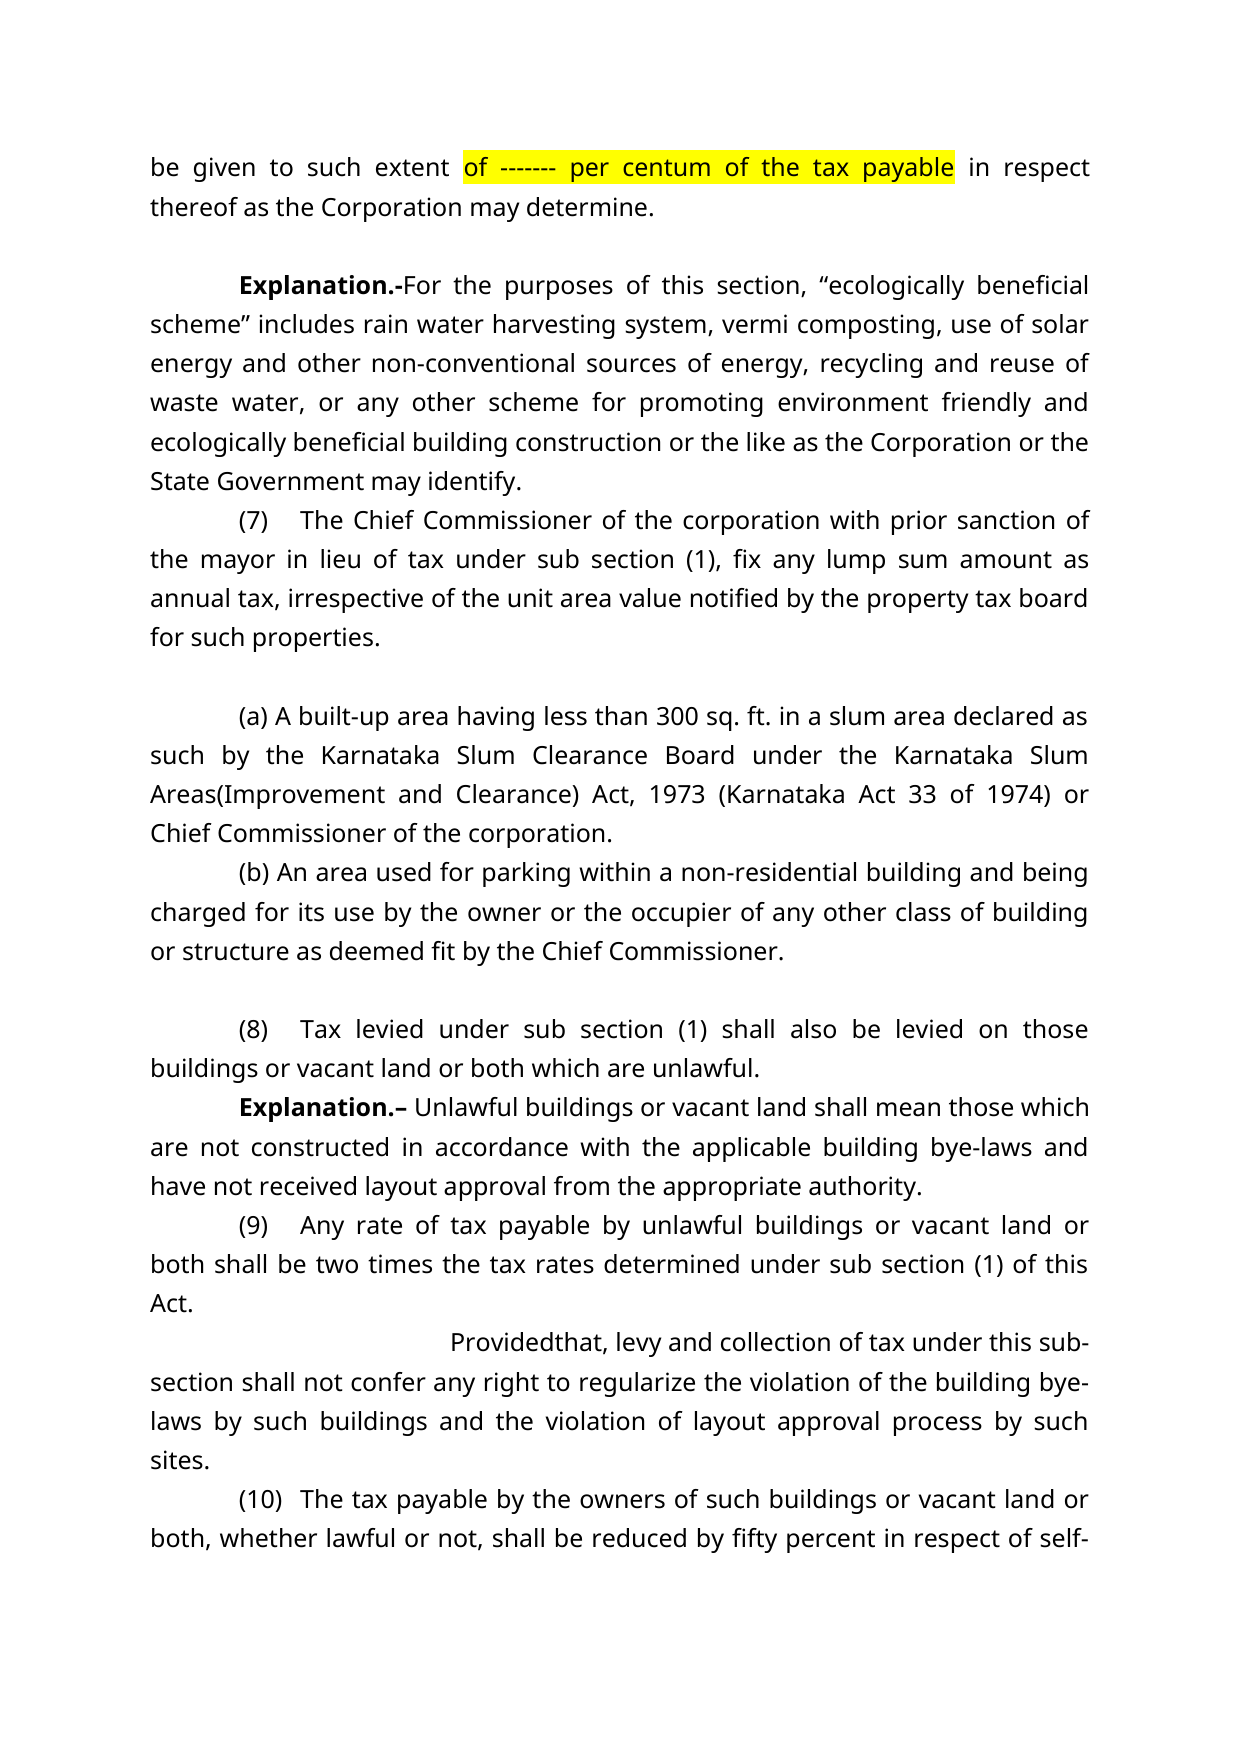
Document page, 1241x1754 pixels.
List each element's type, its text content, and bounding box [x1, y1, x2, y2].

text (b) An area used for parking within a non-residential building and being charged for its use by the owner or the occupier of any other class of building or structure as deemed fit by the Chief Commissioner. [150, 855, 1090, 967]
text Providedthat, levy and collection of tax under this sub-section shall not confer any right to regularize the violation of the building bye-laws by such buildings and the violation of layout approval process by such sites. [150, 1325, 1090, 1477]
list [150, 150, 1090, 223]
text Explanation.-For the purposes of this section, “ecologically beneficial scheme” includes rain water harvesting system, vermi composting, use of solar energy and other non-conventional sources of energy, recycling and reuse of waste water, or any other scheme for promoting environment friendly and ecologically beneficial building construction or the like as the Corporation or the State Government may identify. [150, 267, 1090, 497]
list The Chief Commissioner of the corporation with prior sanction of the mayor in lieu of tax under sub section (1), fix any lump sum amount as annual tax, irrespective of the unit area value notified by the property tax board for such properties. [150, 502, 1090, 654]
list Any rate of tax payable by unlawful buildings or vacant land or both shall be two times the tax rates determined under sub section (1) of this Act. [150, 1207, 1090, 1320]
list Tax levied under sub section (1) shall also be levied on those buildings or vacant land or both which are unlawful. [150, 1012, 1090, 1085]
text Explanation.– Unlawful buildings or vacant land shall mean those which are not constructed in accordance with the applicable building bye-laws and have not received layout approval from the appropriate authority. [150, 1090, 1090, 1202]
text (a) A built-up area having less than 300 sq. ft. in a slum area declared as such by the Karnataka Slum Clearance Board under the Karnataka Slum Areas(Improvement and Clearance) Act, 1973 (Karnataka Act 33 of 1974) or Chief Commissioner of the corporation. [150, 698, 1090, 850]
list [150, 1482, 1090, 1555]
